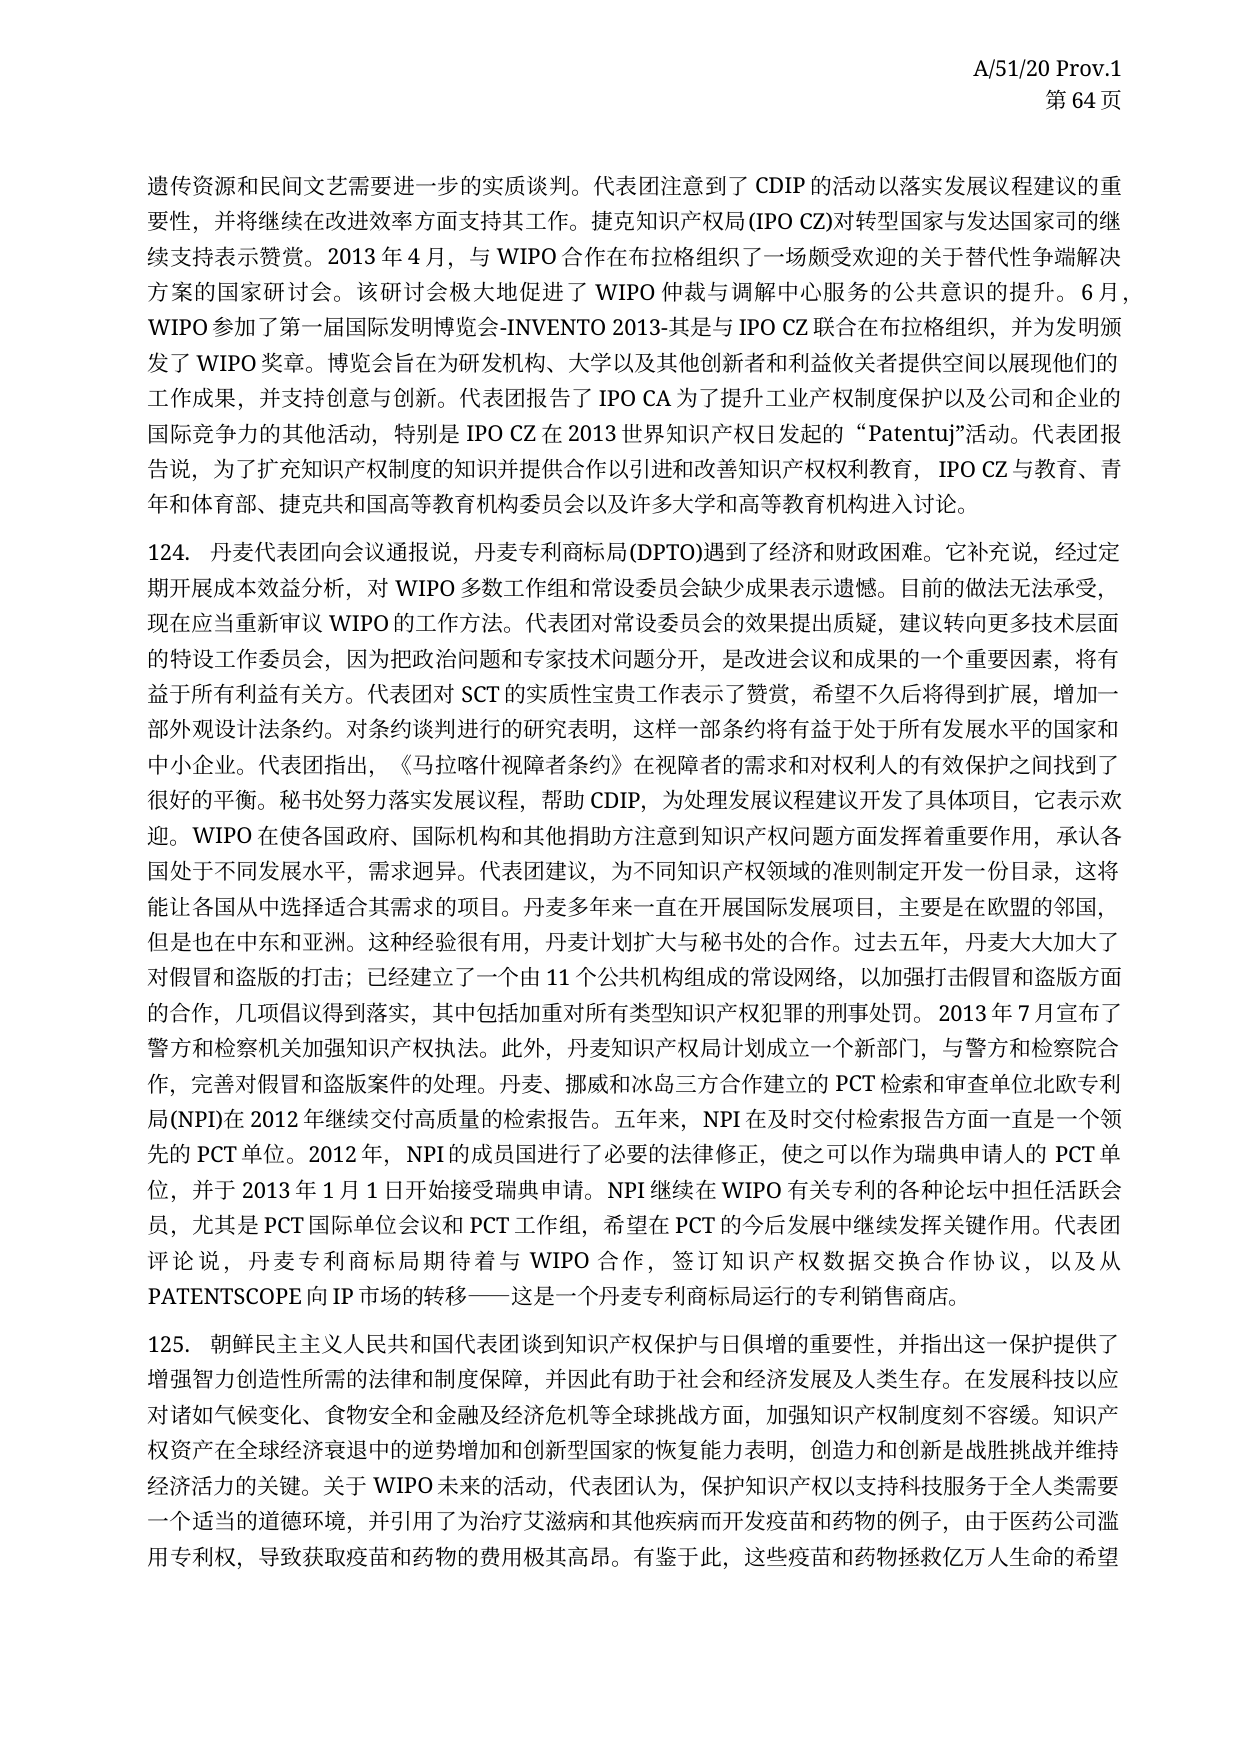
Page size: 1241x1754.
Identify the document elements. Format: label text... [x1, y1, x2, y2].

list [148, 1323, 1122, 1571]
list 丹麦代表团向会议通报说，丹麦专利商标局(DPTO)遇到了经济和财政困难。它补充说，经过定期开展成本效益分析，对WIPO多数工作组和常设委员会缺少成果表示遗憾。目前的做法无法承受，现在应当重新审议WIPO的工作方法。代表团对常设委员会的效果提出质疑，建议转向更多技术层面的特设工作委员会，因为把政治问题和专家技术问题分开，是改进会议和成果的一个重要因素，将有益于所有利益有关方。代表团对SCT的实质性宝贵工作表示了赞赏，希望不久后将得到扩展，增加一部外观设计法条约。对条约谈判进行的研究表明，这样一部条约将有益于处于所有发展水平的国家和中小企业。代表团指出，《马拉喀什视障者条约》在视障者的需求和对权利人的有效保护之间找到了很好的平衡。秘书处努力落实发展议程，帮助CDIP，为处理发展议程建议开发了具体项目，它表示欢迎。WIPO在使各国政府、国际机构和其他捐助方注意到知识产权问题方面发挥着重要作用，承认各国处于不同发展水平，需求迥异。代表团建议，为不同知识产权领域的准则制定开发一份目录，这将能让各国从中选择适合其需求的项目。丹麦多年来一直在开展国际发展项目，主要是在欧盟的邻国，但是也在中东和亚洲。这种经验很有用，丹麦计划扩大与秘书处的合作。过去五年，丹麦大大加大了对假冒和盗版的打击；已经建立了一个由11个公共机构组成的常设网络，以加强打击假冒和盗版方面的合作，几项倡议得到落实，其中包括加重对所有类型知识产权犯罪的刑事处罚。2013年7月宣布了警方和检察机关加强知识产权执法。此外，丹麦知识产权局计划成立一个新部门，与警方和检察院合作，完善对假冒和盗版案件的处理。丹麦、挪威和冰岛三方合作建立的PCT检索和审查单位北欧专利局(NPI)在2012年继续交付高质量的检索报告。五年来，NPI在及时交付检索报告方面一直是一个领先的PCT单位。2012年，NPI的成员国进行了必要的法律修正，使之可以作为瑞典申请人的PCT单位，并于2013年1月1日开始接受瑞典申请。NPI继续在WIPO有关专利的各种论坛中担任活跃会员，尤其是PCT国际单位会议和PCT工作组，希望在PCT的今后发展中继续发挥关键作用。代表团评论说，丹麦专利商标局期待着与WIPO合作，签订知识产权数据交换合作协议，以及从PATENTSCOPE向IP市场的转移——这是一个丹麦专利商标局运行的专利销售商店。 [148, 532, 1122, 1311]
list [148, 165, 1122, 519]
